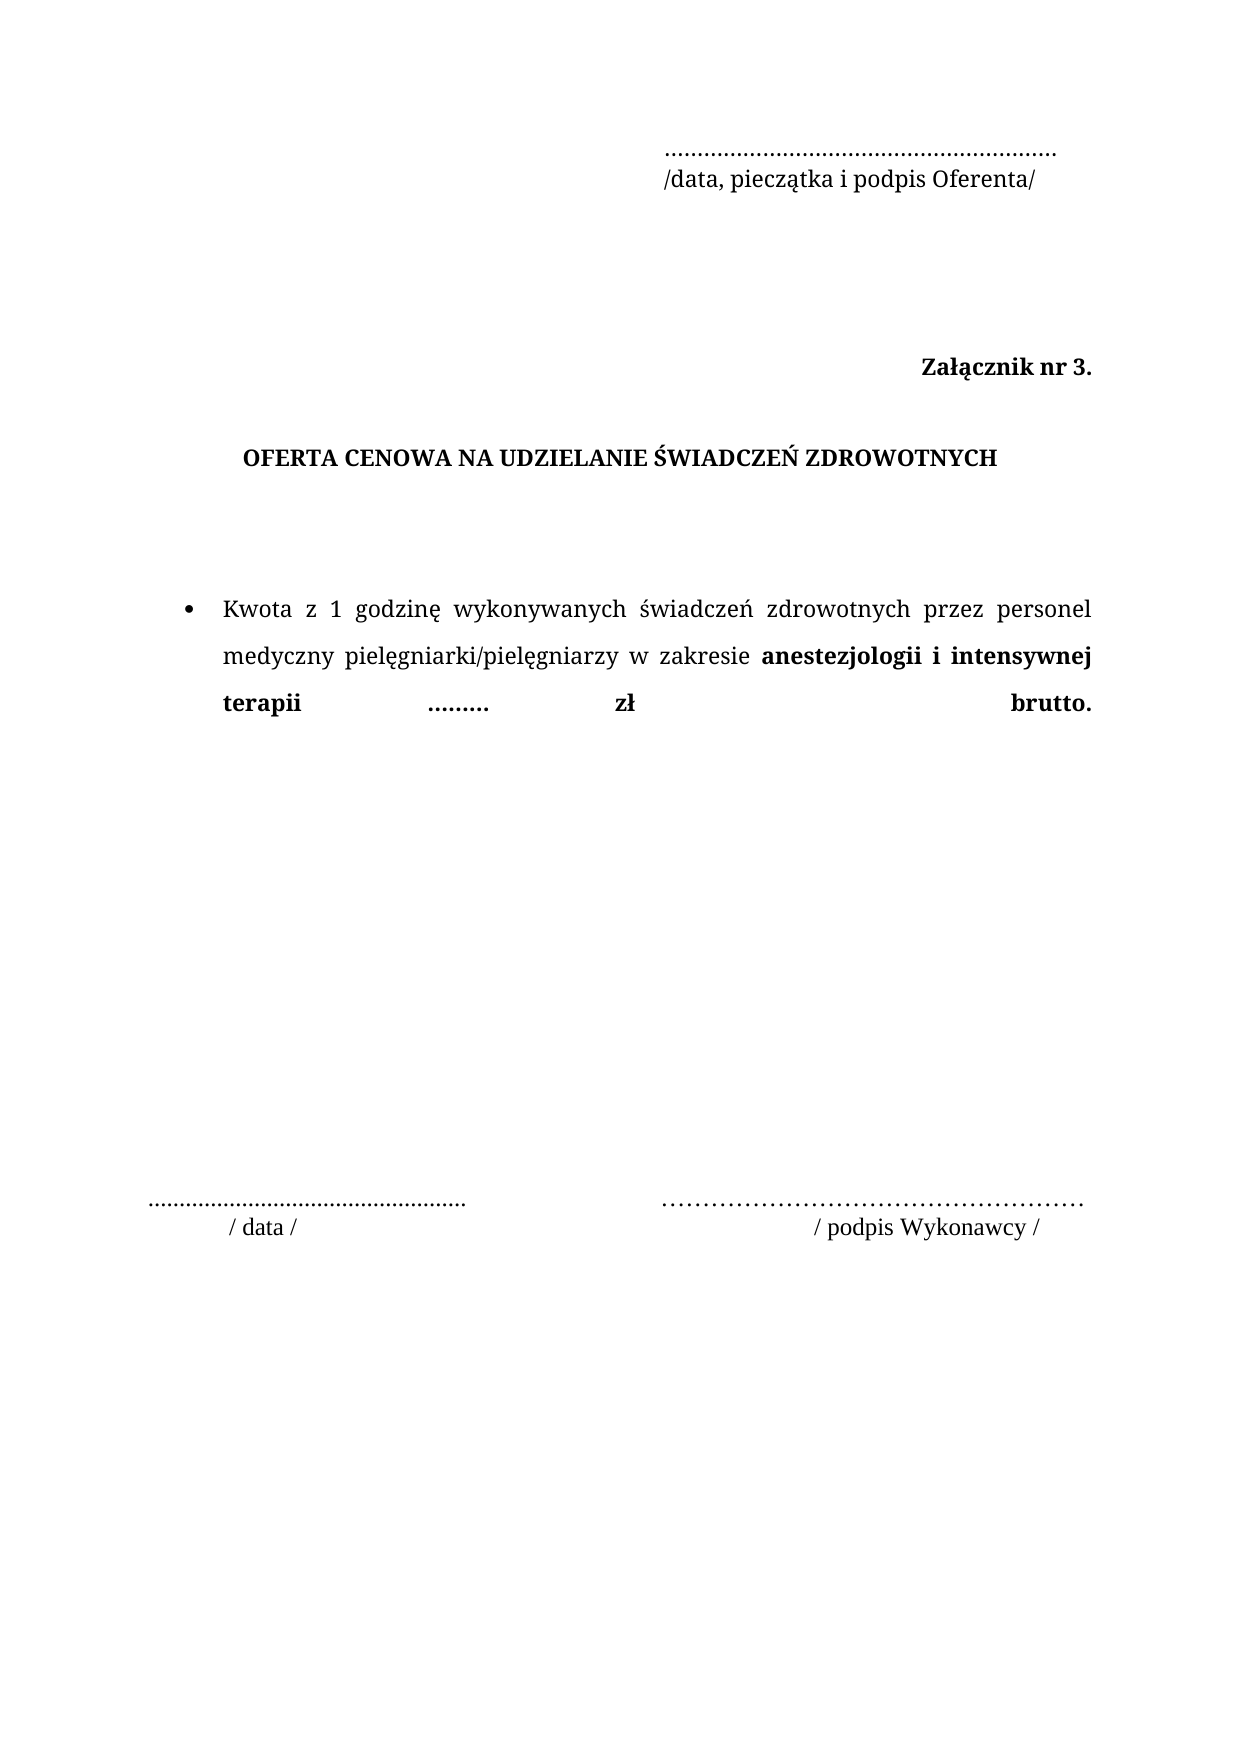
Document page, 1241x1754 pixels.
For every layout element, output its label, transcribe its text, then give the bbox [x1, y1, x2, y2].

text / data / / podpis Wykonawcy / [148, 1212, 1092, 1240]
text ................................................... …………………………………………… [148, 1183, 1092, 1212]
list Kwota z 1 godzinę wykonywanych świadczeń zdrowotnych przez personel medyczny pielęgniarki/pielęgniarzy w zakresie anestezjologii i intensywnej terapii ……… zł brutto. [185, 593, 1092, 762]
text /data, pieczątka i podpis Oferenta/ [664, 163, 1092, 195]
text Załącznik nr 3. [148, 351, 1092, 382]
text …………………………………………………… [664, 103, 1092, 163]
text OFERTA CENOWA NA UDZIELANIE ŚWIADCZEŃ ZDROWOTNYCH [148, 442, 1092, 473]
